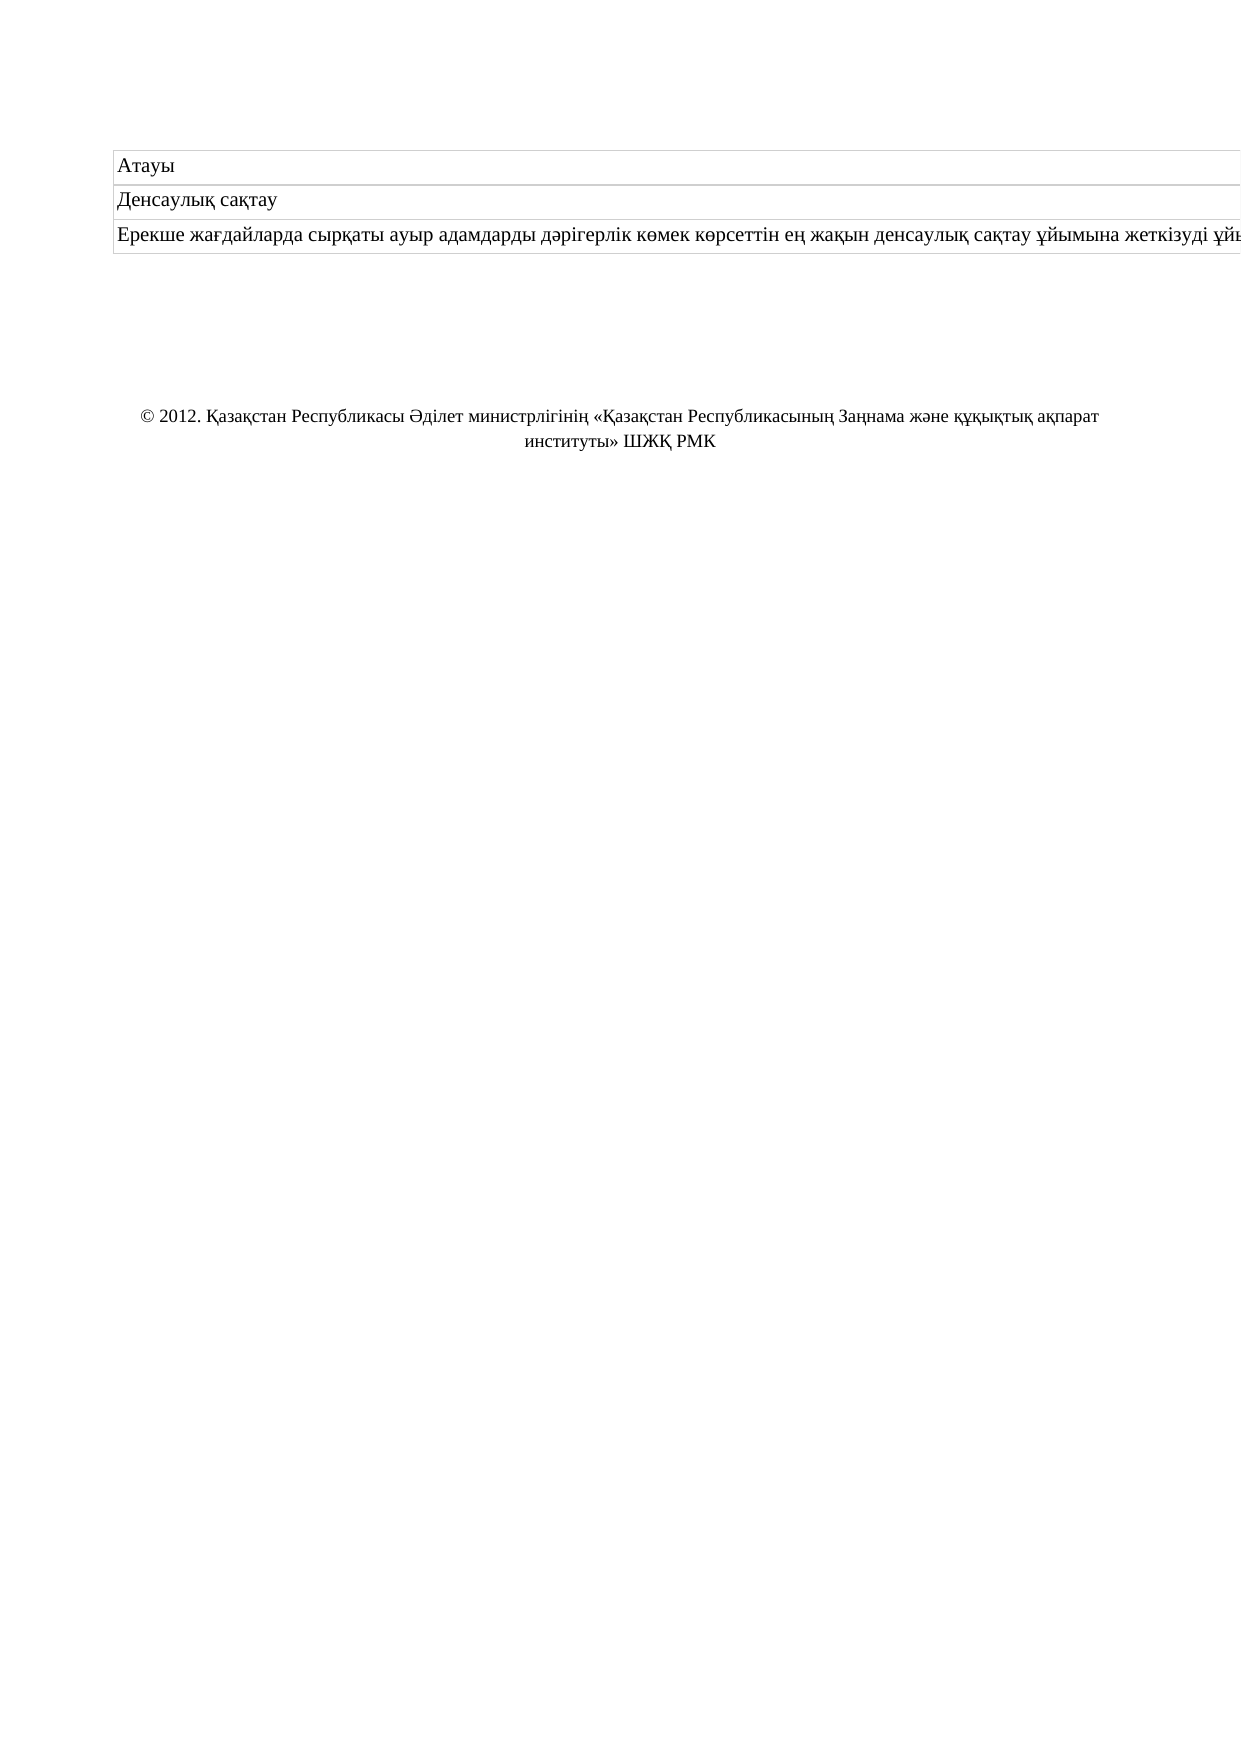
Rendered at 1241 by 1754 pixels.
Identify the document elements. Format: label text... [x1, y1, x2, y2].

table_cell Ерекше жағдайларда сырқаты ауыр адамдарды дәрігерлік көмек көрсеттін ең жақын денсаулық сақтау ұйымына жеткізуді ұйымдастыру [114, 220, 1240, 253]
table_header Атауы [114, 151, 1240, 184]
text © 2012. Қазақстан Республикасы Әділет министрлігінің «Қазақстан Республикасының Заңнама және құқықтық ақпарат институты» ШЖҚ РМК [112, 405, 1128, 452]
table_cell Денсаулық сақтау [114, 186, 1240, 219]
